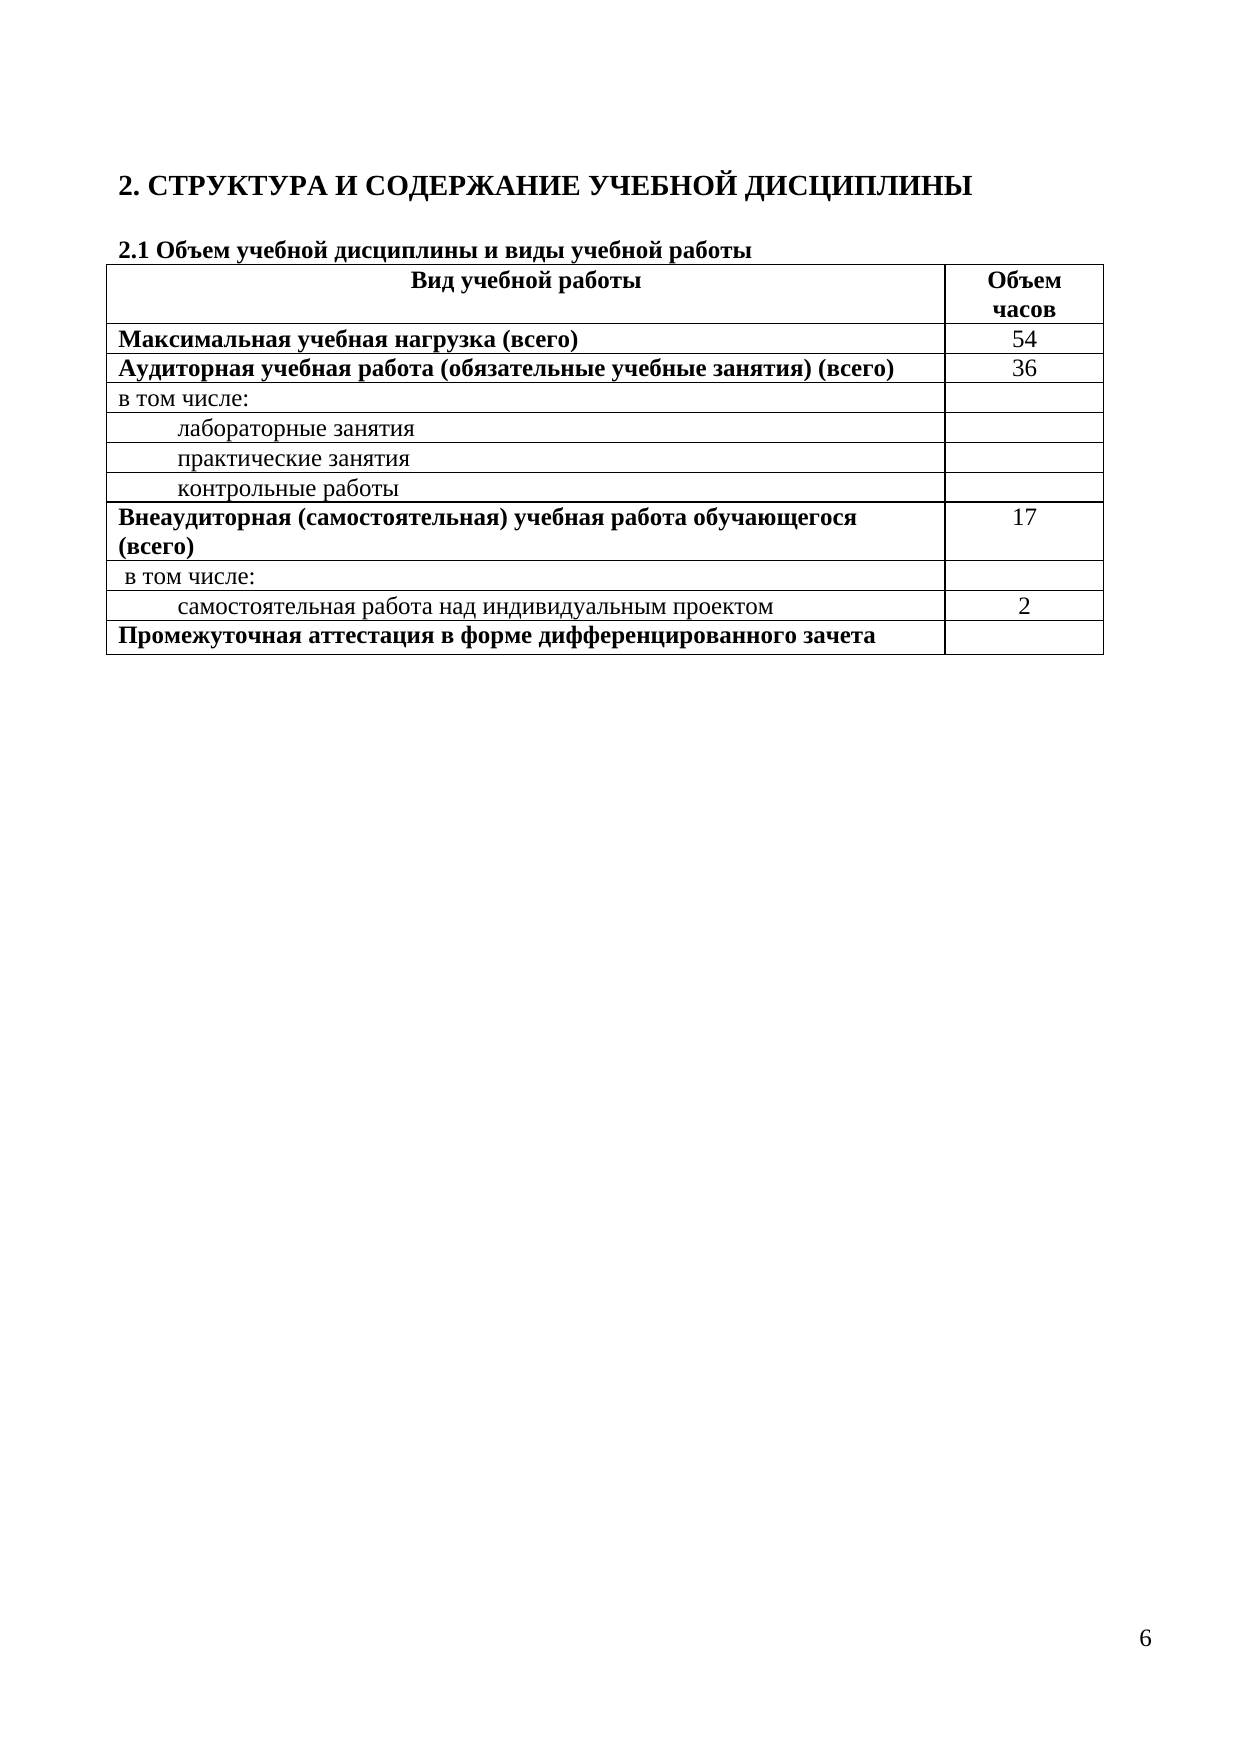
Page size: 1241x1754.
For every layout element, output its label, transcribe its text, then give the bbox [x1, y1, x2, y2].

subtitle 2. СТРУКТУРА И СОДЕРЖАНИЕ УЧЕБНОЙ ДИСЦИПЛИНЫ [118, 168, 1152, 202]
table_cell лабораторные занятия [107, 413, 944, 442]
table_cell [946, 473, 1103, 501]
table_cell [946, 561, 1103, 590]
table_cell [946, 413, 1103, 442]
table_cell Промежуточная аттестация в форме дифференцированного зачета [107, 621, 944, 654]
table_cell в том числе: [107, 383, 944, 412]
table_cell Внеаудиторная (самостоятельная) учебная работа обучающегося (всего) [107, 503, 944, 560]
table_cell 54 [946, 324, 1103, 352]
table_cell самостоятельная работа над индивидуальным проектом [107, 591, 944, 619]
table_cell практические занятия [107, 443, 944, 472]
text 2.1 Объем учебной дисциплины и виды учебной работы [118, 235, 1152, 264]
table_cell Максимальная учебная нагрузка (всего) [107, 324, 944, 352]
table_header Вид учебной работы [107, 265, 944, 323]
table_cell [946, 443, 1103, 472]
table_cell Аудиторная учебная работа (обязательные учебные занятия) (всего) [107, 354, 944, 382]
table_cell [946, 383, 1103, 412]
table_header Объем часов [946, 265, 1103, 323]
table_cell 2 [946, 591, 1103, 619]
table_cell [946, 621, 1103, 654]
table_cell 17 [946, 503, 1103, 560]
table_cell в том числе: [107, 561, 944, 590]
table_cell контрольные работы [107, 473, 944, 501]
table_cell 36 [946, 354, 1103, 382]
